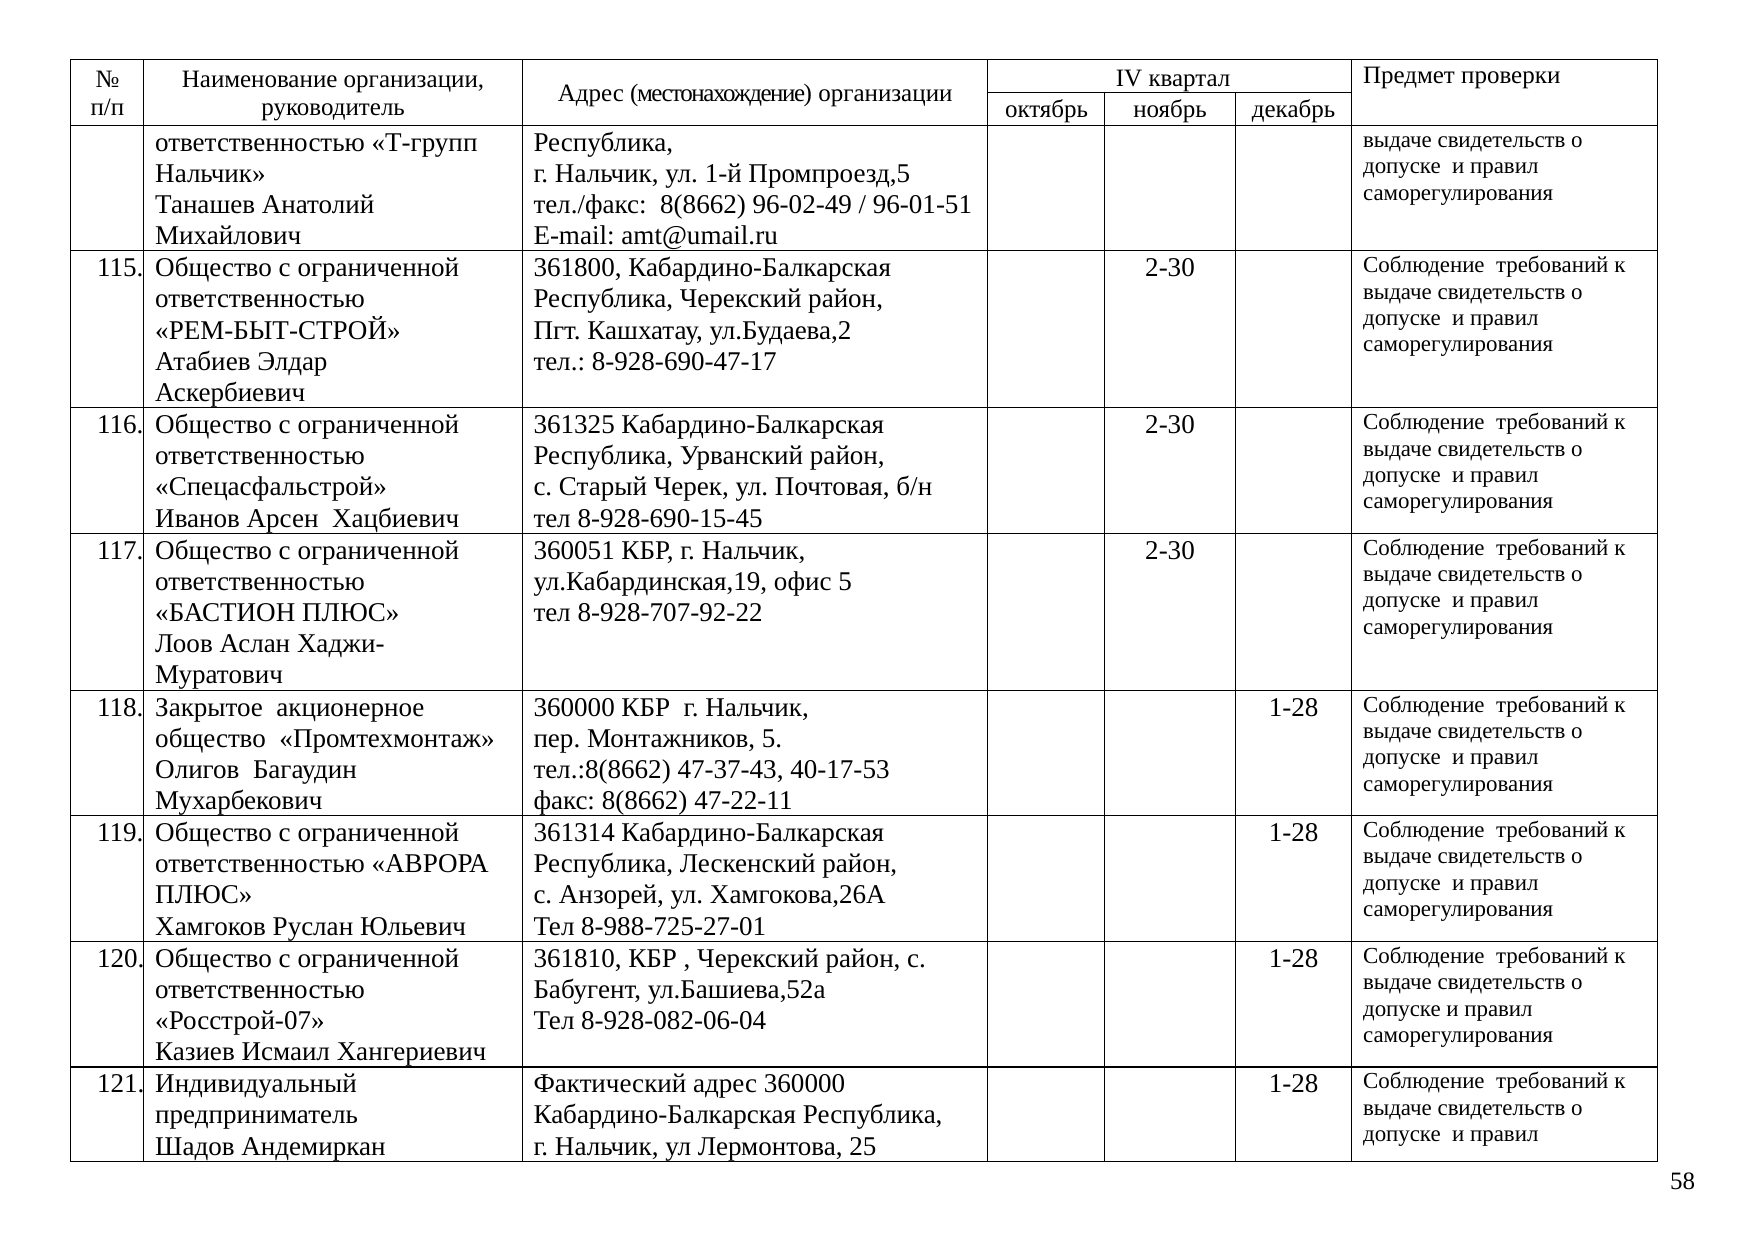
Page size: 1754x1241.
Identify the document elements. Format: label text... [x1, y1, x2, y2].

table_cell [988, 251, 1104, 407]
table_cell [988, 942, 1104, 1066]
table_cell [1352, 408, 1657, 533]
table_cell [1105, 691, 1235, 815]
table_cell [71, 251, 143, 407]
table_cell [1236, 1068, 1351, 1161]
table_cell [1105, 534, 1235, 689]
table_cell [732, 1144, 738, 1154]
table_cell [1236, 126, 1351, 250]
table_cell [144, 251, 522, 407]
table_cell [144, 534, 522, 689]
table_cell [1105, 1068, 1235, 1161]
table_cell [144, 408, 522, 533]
table_cell декабрь [1236, 93, 1351, 125]
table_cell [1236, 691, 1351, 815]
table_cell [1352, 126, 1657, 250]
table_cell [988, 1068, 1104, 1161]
table_header Адрес (местонахождение) организации [523, 60, 987, 125]
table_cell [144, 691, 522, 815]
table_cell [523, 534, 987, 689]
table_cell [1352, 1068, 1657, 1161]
table_cell октябрь [988, 93, 1104, 125]
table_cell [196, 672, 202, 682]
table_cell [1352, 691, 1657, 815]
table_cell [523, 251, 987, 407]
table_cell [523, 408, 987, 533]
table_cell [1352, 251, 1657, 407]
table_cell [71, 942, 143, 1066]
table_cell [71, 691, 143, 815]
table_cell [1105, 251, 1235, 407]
table_cell ноябрь [1105, 93, 1235, 125]
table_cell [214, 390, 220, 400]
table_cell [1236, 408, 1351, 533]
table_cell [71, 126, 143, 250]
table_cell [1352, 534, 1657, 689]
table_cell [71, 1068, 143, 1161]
table_header № п/п [71, 60, 143, 125]
table_header Предмет проверки [1352, 60, 1657, 125]
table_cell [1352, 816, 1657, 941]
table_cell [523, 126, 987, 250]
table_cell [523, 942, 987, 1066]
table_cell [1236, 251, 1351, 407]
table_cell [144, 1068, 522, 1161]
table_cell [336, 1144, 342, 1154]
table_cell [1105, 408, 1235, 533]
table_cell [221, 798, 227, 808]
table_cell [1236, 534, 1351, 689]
table_header Наименование организации, руководитель [144, 60, 522, 125]
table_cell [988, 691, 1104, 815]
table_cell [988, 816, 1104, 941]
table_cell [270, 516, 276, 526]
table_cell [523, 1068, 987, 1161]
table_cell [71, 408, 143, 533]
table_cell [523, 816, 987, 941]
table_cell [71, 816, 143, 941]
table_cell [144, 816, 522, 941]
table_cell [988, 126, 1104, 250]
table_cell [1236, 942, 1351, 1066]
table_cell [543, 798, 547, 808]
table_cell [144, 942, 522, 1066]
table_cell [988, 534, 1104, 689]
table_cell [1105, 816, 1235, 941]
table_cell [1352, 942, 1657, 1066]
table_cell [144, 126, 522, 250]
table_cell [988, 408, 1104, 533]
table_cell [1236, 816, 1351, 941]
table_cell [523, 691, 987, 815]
table_header IV квартал [988, 60, 1351, 92]
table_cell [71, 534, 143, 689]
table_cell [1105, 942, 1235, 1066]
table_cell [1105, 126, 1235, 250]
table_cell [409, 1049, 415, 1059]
